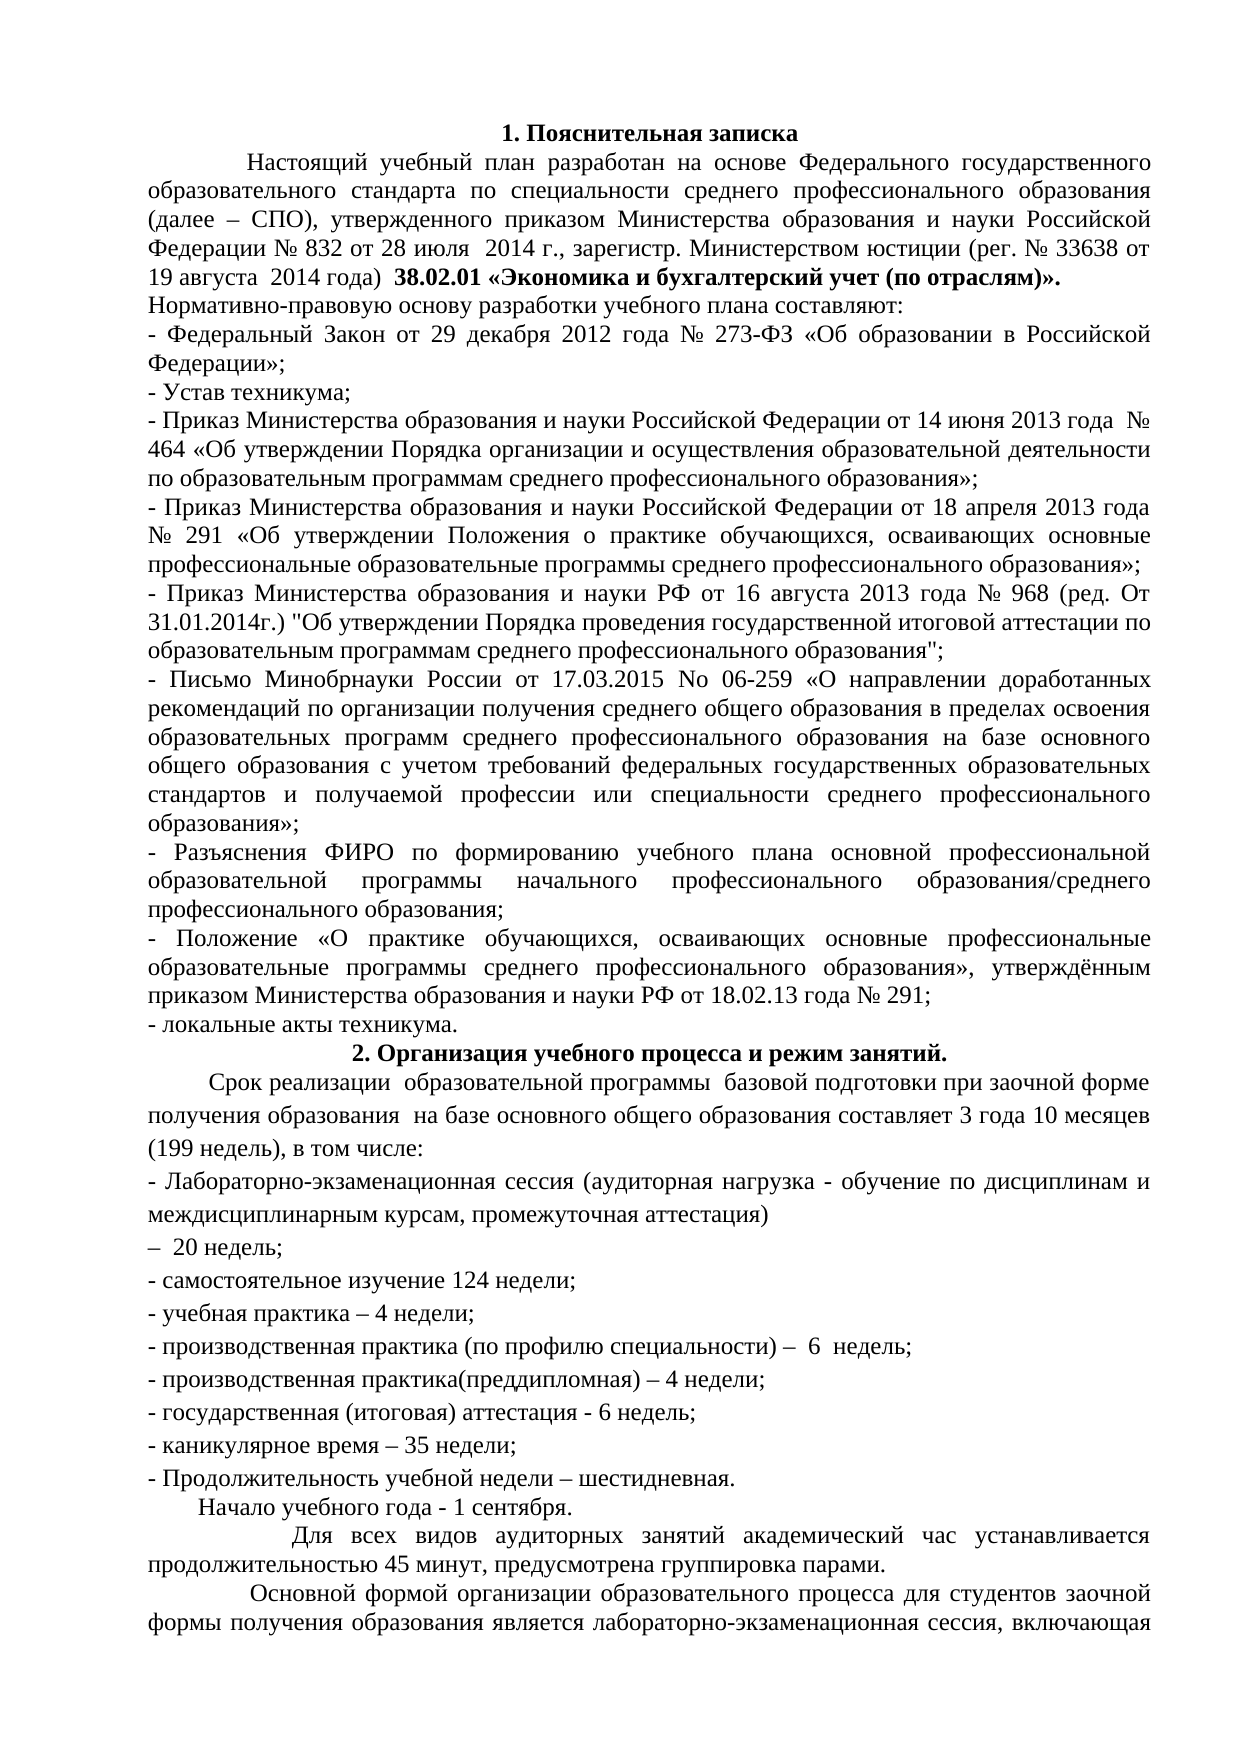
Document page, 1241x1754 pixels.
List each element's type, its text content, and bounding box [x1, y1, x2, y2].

text - локальные акты техникума. [148, 1009, 1152, 1038]
text - Устав техникума; [148, 377, 1152, 406]
text - Продолжительность учебной недели – шестидневная. [148, 1463, 1152, 1492]
text Начало учебного года - 1 сентября. [148, 1492, 1152, 1521]
text - государственная (итоговая) аттестация - 6 недель; [148, 1397, 1152, 1426]
text - самостоятельное изучение 124 недели; [148, 1265, 1152, 1294]
text - учебная практика – 4 недели; [148, 1298, 1152, 1327]
text Для всех видов аудиторных занятий академический час устанавливается продолжительностью 45 минут, предусмотрена группировка парами. [148, 1521, 1152, 1578]
text - Положение «О практике обучающихся, осваивающих основные профессиональные образовательные программы среднего профессионального образования», утверждённым приказом Министерства образования и науки РФ от 18.02.13 года № 291; [148, 923, 1152, 1009]
text - каникулярное время – 35 недели; [148, 1430, 1152, 1459]
text - Федеральный Закон от 29 декабря 2012 года № 273-ФЗ «Об образовании в Российской Федерации»; [148, 319, 1152, 377]
text Настоящий учебный план разработан на основе Федерального государственного образовательного стандарта по специальности среднего профессионального образования (далее – СПО), утвержденного приказом Министерства образования и науки Российской Федерации № 832 от 28 июля ., зарегистр. Министерством юстиции (рег. № 33638 от 19 августа 2014 года) 38.02.01 «Экономика и бухгалтерский учет (по отраслям)». [148, 147, 1152, 291]
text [148, 1578, 1152, 1636]
text - Лабораторно-экзаменационная сессия (аудиторная нагрузка - обучение по дисциплинам и междисциплинарным курсам, промежуточная аттестация) [148, 1166, 1152, 1228]
text 2. Организация учебного процесса и режим занятий. [148, 1038, 1152, 1067]
text 1. Пояснительная записка [148, 118, 1152, 147]
text – 20 недель; [148, 1232, 1152, 1261]
text - Письмо Минобрнауки России от 17.03.2015 No 06-259 «О направлении доработанных рекомендаций по организации получения среднего общего образования в пределах освоения образовательных программ среднего профессионального образования на базе основного общего образования с учетом требований федеральных государственных образовательных стандартов и получаемой профессии или специальности среднего профессионального образования»; [148, 664, 1152, 837]
text - Приказ Министерства образования и науки Российской Федерации от 18 апреля 2013 года № 291 «Об утверждении Положения о практике обучающихся, осваивающих основные профессиональные образовательные программы среднего профессионального образования»; [148, 492, 1152, 578]
text - производственная практика(преддипломная) – 4 недели; [148, 1364, 1152, 1393]
text - производственная практика (по профилю специальности) – 6 недель; [148, 1331, 1152, 1360]
text Срок реализации образовательной программы базовой подготовки при заочной форме получения образования на базе основного общего образования составляет 3 года 10 месяцев (199 недель), в том числе: [148, 1067, 1152, 1162]
text - Приказ Министерства образования и науки Российской Федерации от 14 июня 2013 года № 464 «Об утверждении Порядка организации и осуществления образовательной деятельности по образовательным программам среднего профессионального образования»; [148, 406, 1152, 492]
text - Приказ Министерства образования и науки РФ от 16 августа 2013 года № 968 (ред. От 31.01.2014г.) "Об утверждении Порядка проведения государственной итоговой аттестации по образовательным программам среднего профессионального образования"; [148, 578, 1152, 664]
text - Разъяснения ФИРО по формированию учебного плана основной профессиональной образовательной программы начального профессионального образования/среднего профессионального образования; [148, 837, 1152, 923]
text Нормативно-правовую основу разработки учебного плана составляют: [148, 291, 1152, 319]
